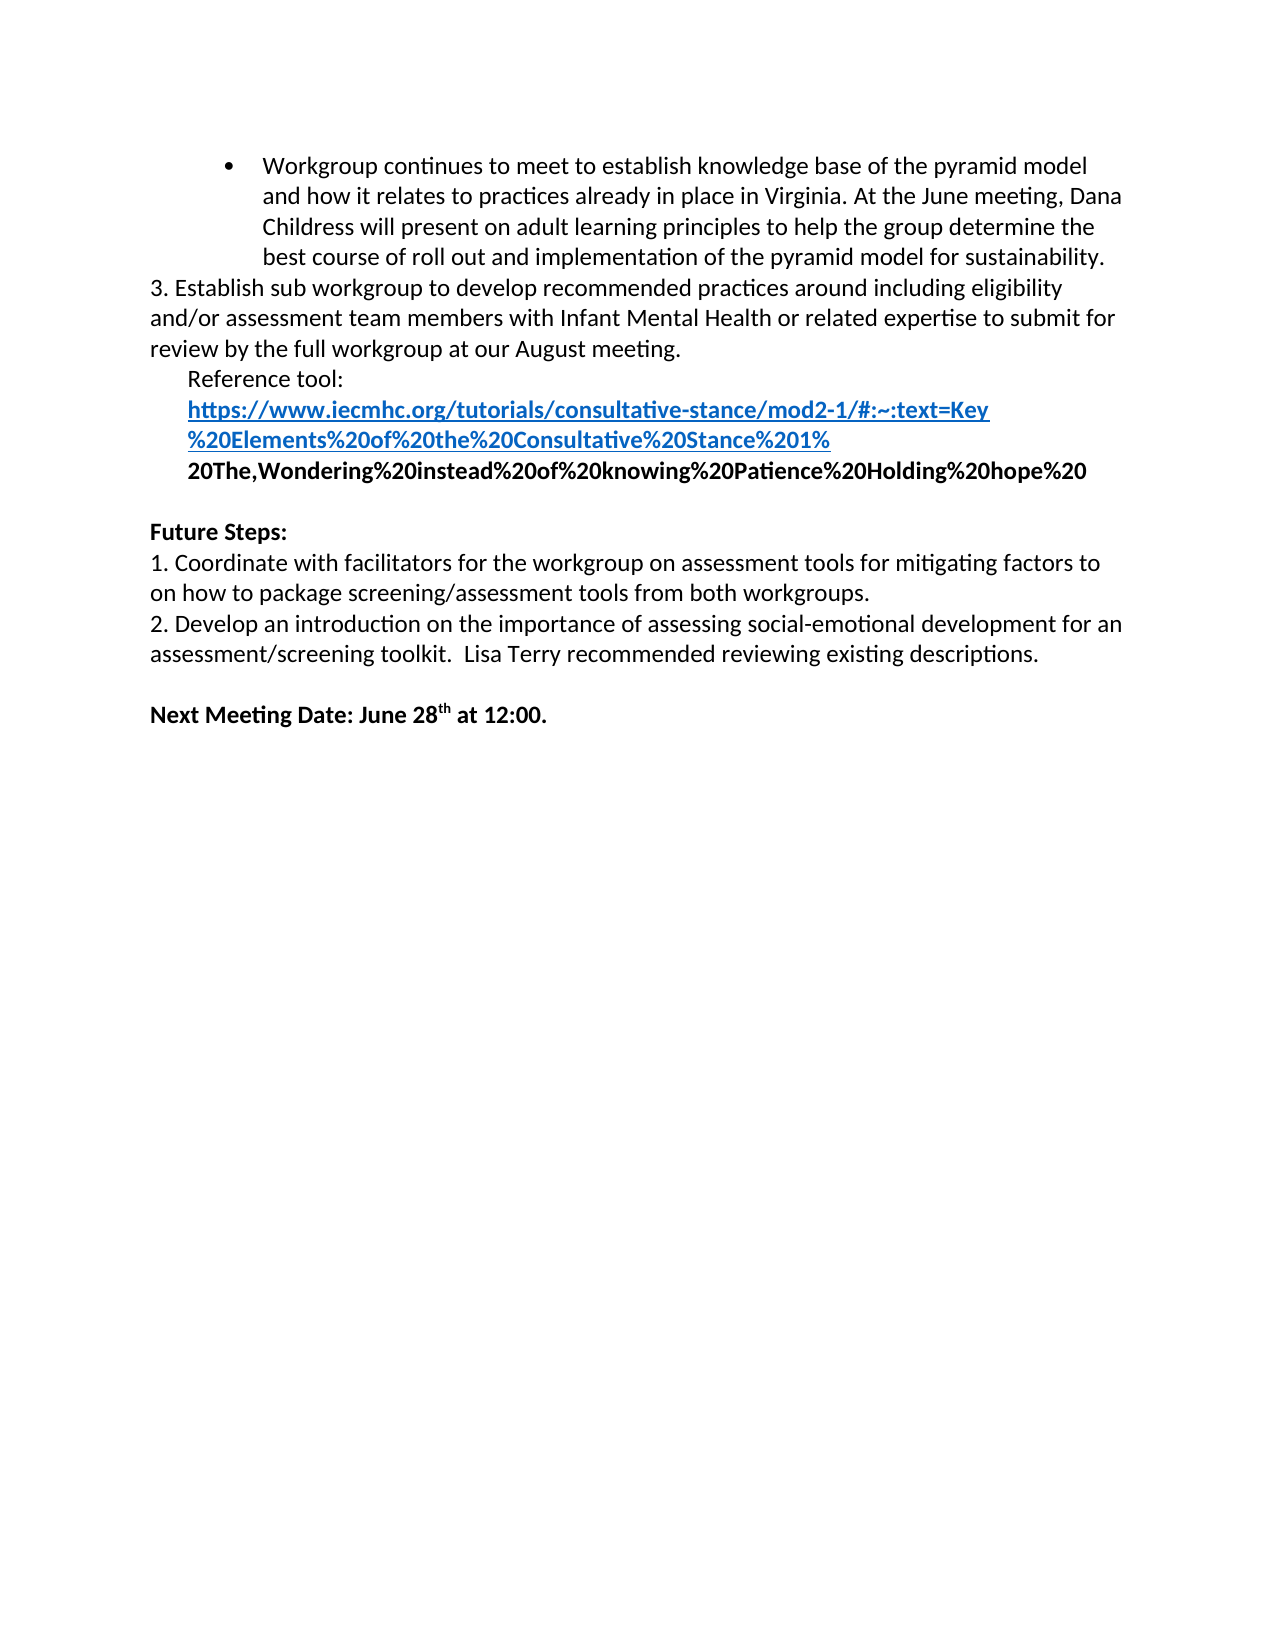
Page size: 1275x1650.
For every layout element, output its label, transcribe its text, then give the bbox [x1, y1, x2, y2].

text 3. Establish sub workgroup to develop recommended practices around including eligibility and/or assessment team members with Infant Mental Health or related expertise to submit for review by the full workgroup at our August meeting. [150, 272, 1125, 364]
list Workgroup continues to meet to establish knowledge base of the pyramid model and how it relates to practices already in place in Virginia. At the June meeting, Dana Childress will present on adult learning principles to help the group determine the best course of roll out and implementation of the pyramid model for sustainability. [225, 150, 1125, 272]
text Next Meeting Date: June 28th at 12:00. [150, 699, 1125, 730]
text Future Steps: [150, 516, 1125, 547]
text 20The,Wondering%20instead%20of%20knowing%20Patience%20Holding%20hope%20 [187, 455, 1125, 486]
text 1. Coordinate with facilitators for the workgroup on assessment tools for mitigating factors to on how to package screening/assessment tools from both workgroups. [150, 547, 1125, 608]
text Reference tool: https://www.iecmhc.org/tutorials/consultative-stance/mod2-1/#:~:text=Key%20Elements%20of%20the%20Consultative%20Stance%201% [187, 364, 1125, 455]
text 2. Develop an introduction on the importance of assessing social-emotional development for an assessment/screening toolkit. Lisa Terry recommended reviewing existing descriptions. [150, 608, 1125, 669]
